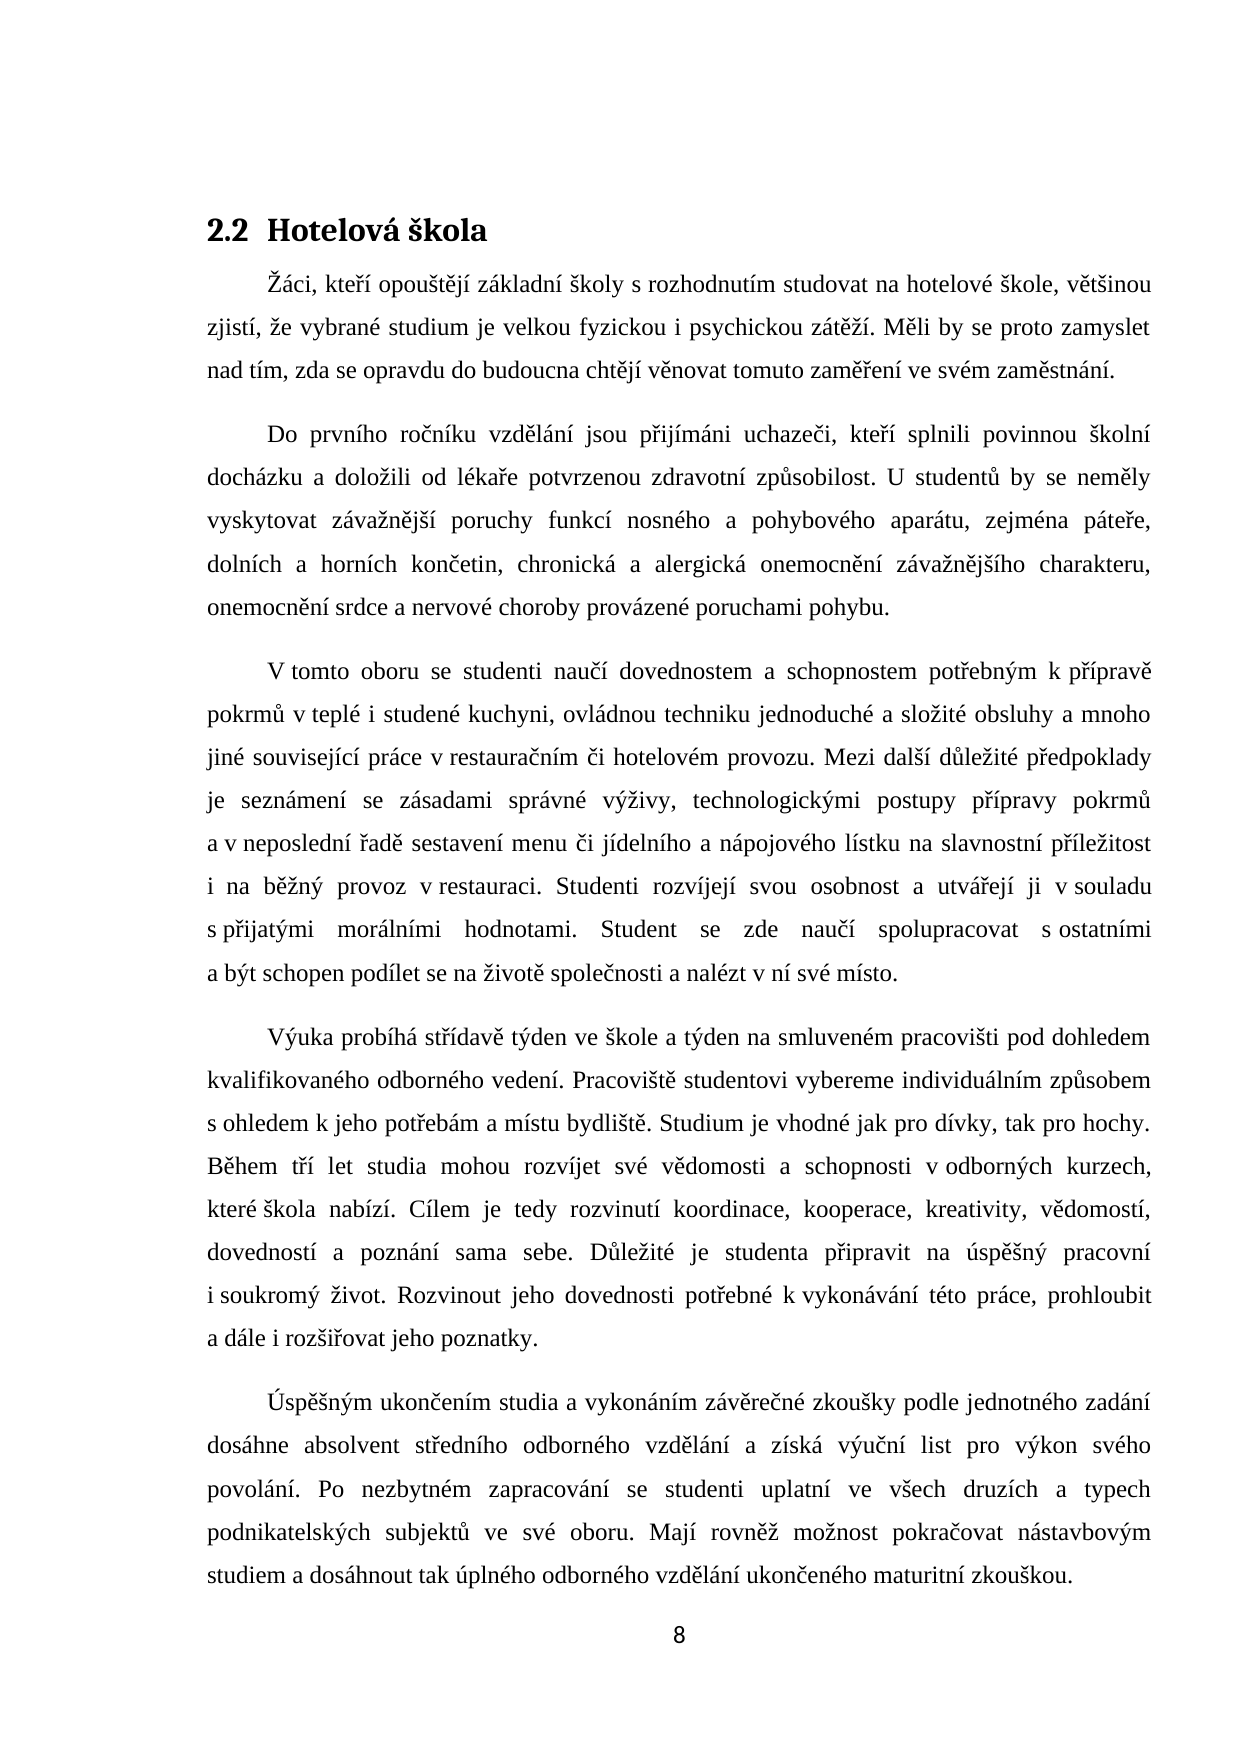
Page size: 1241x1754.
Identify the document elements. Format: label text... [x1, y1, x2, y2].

text Úspěšným ukončením studia a vykonáním závěrečné zkoušky podle jednotného zadání dosáhne absolvent středního odborného vzdělání a získá výuční list pro výkon svého povolání. Po nezbytném zapracování se studenti uplatní ve všech druzích a typech podnikatelských subjektů ve své oboru. Mají rovněž možnost pokračovat nástavbovým studiem a dosáhnout tak úplného odborného vzdělání ukončeného maturitní zkouškou. [207, 1387, 1152, 1589]
text Do prvního ročníku vzdělání jsou přijímáni uchazeči, kteří splnili povinnou školní docházku a doložili od lékaře potvrzenou zdravotní způsobilost. U studentů by se neměly vyskytovat závažnější poruchy funkcí nosného a pohybového aparátu, zejména páteře, dolních a horních končetin, chronická a alergická onemocnění závažnějšího charakteru, onemocnění srdce a nervové choroby provázené poruchami pohybu. [207, 419, 1152, 621]
text Žáci, kteří opouštějí základní školy s rozhodnutím studovat na hotelové škole, většinou zjistí, že vybrané studium je velkou fyzickou i psychickou zátěží. Měli by se proto zamyslet nad tím, zda se opravdu do budoucna chtějí věnovat tomuto zaměření ve svém zaměstnání. [207, 269, 1152, 384]
subtitle Hotelová škola [207, 212, 1152, 250]
text Výuka probíhá střídavě týden ve škole a týden na smluveném pracovišti pod dohledem kvalifikovaného odborného vedení. Pracoviště studentovi vybereme individuálním způsobem s ohledem k jeho potřebám a místu bydliště. Studium je vhodné jak pro dívky, tak pro hochy. Během tří let studia mohou rozvíjet své vědomosti a schopnosti v odborných kurzech, které škola nabízí. Cílem je tedy rozvinutí koordinace, kooperace, kreativity, vědomostí, dovedností a poznání sama sebe. Důležité je studenta připravit na úspěšný pracovní i soukromý život. Rozvinout jeho dovednosti potřebné k vykonávání této práce, prohloubit a dále i rozšiřovat jeho poznatky. [207, 1022, 1152, 1352]
text V tomto oboru se studenti naučí dovednostem a schopnostem potřebným k přípravě pokrmů v teplé i studené kuchyni, ovládnou techniku jednoduché a složité obsluhy a mnoho jiné související práce v restauračním či hotelovém provozu. Mezi další důležité předpoklady je seznámení se zásadami správné výživy, technologickými postupy přípravy pokrmů a v neposlední řadě sestavení menu či jídelního a nápojového lístku na slavnostní příležitost i na běžný provoz v restauraci. Studenti rozvíjejí svou osobnost a utvářejí ji v souladu s přijatými morálními hodnotami. Student se zde naučí spolupracovat s ostatními a být schopen podílet se na životě společnosti a nalézt v ní své místo. [207, 656, 1152, 986]
